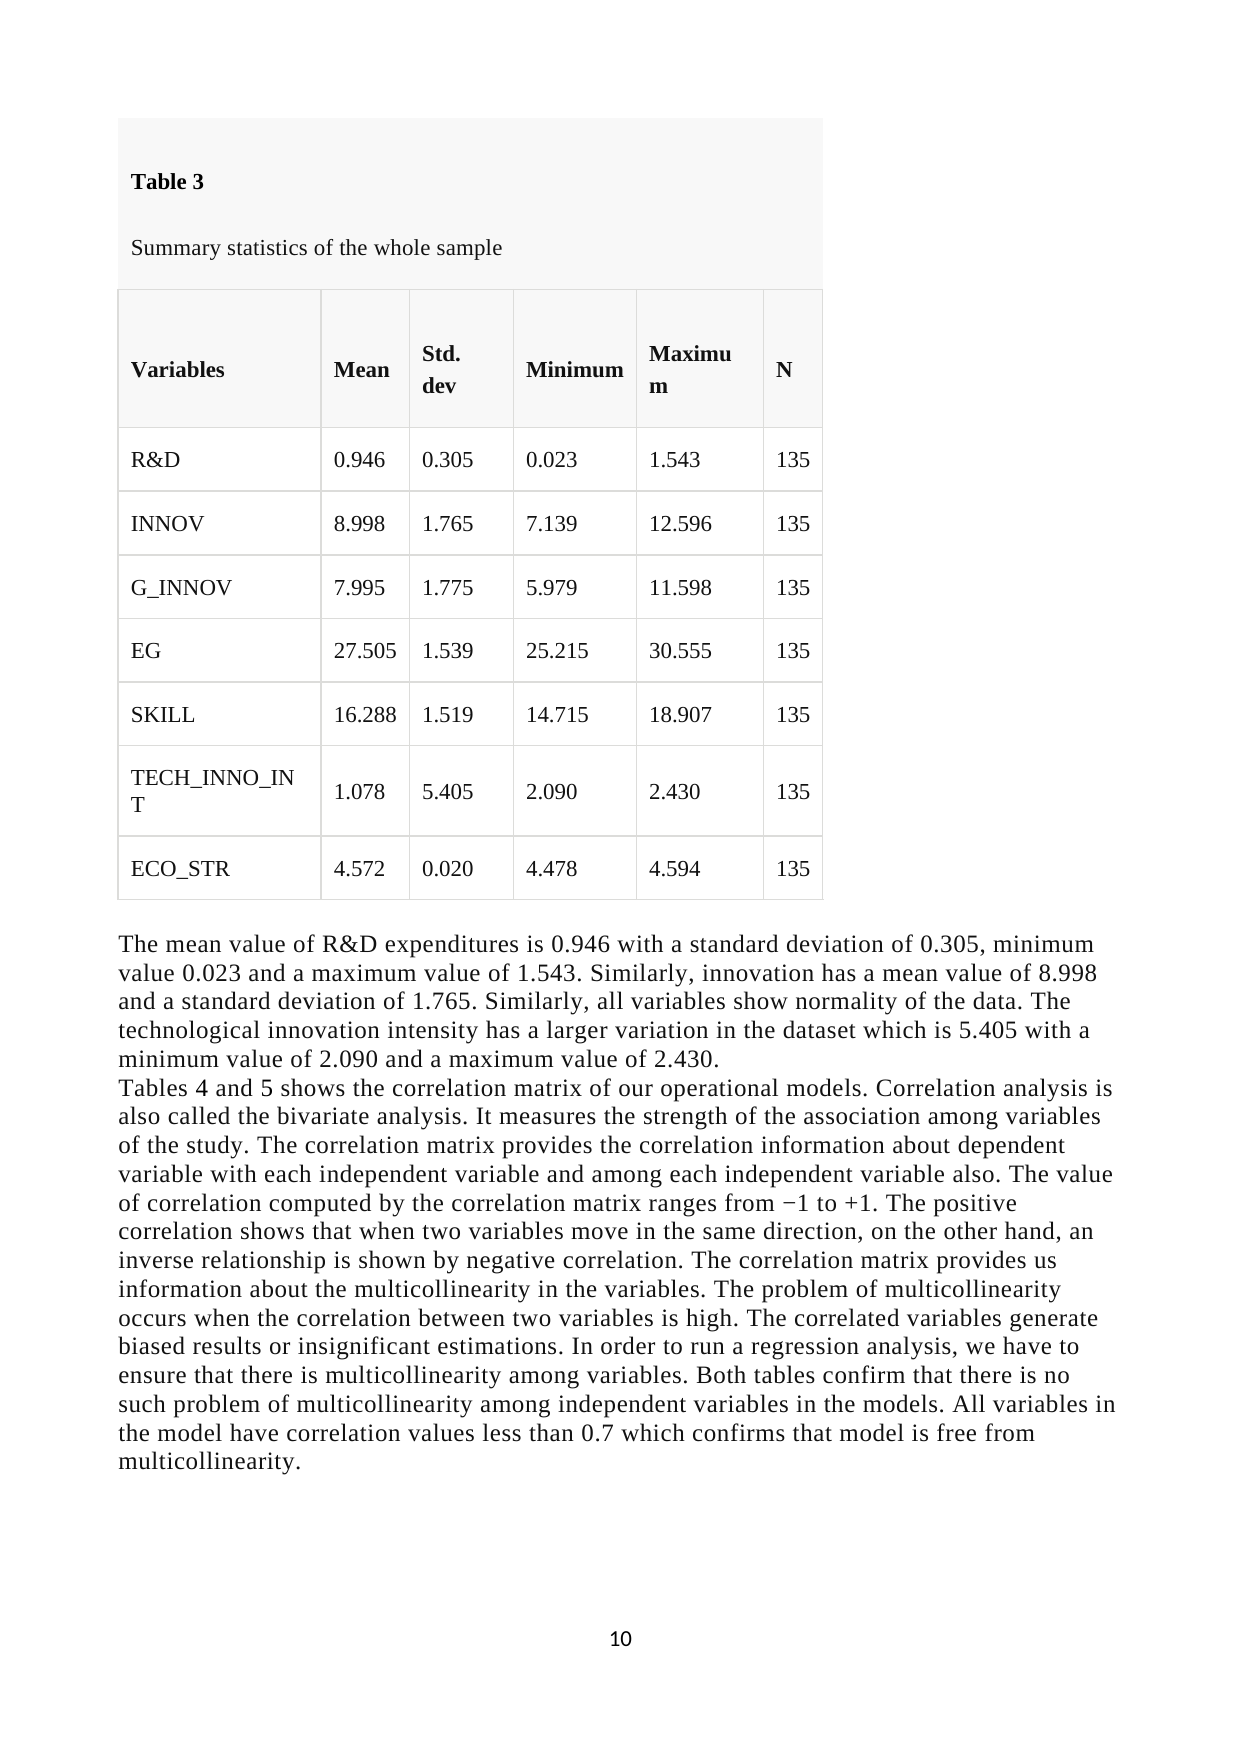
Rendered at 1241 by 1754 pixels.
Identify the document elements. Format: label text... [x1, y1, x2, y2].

table_cell 135 [764, 492, 822, 554]
table_cell 11.598 [637, 556, 763, 617]
table_cell 18.907 [637, 683, 763, 744]
table_cell 135 [764, 683, 822, 744]
table_cell 5.405 [410, 746, 513, 835]
table_cell 7.139 [514, 492, 636, 554]
table_cell Std. dev [410, 290, 513, 427]
table_cell 4.572 [322, 837, 409, 899]
table_cell Maximum [637, 290, 763, 427]
table_cell N [764, 290, 822, 427]
table_cell 25.215 [514, 619, 636, 681]
table_cell 4.478 [514, 837, 636, 899]
table_cell Variables [119, 290, 320, 427]
table_cell R&D [119, 428, 320, 490]
table_cell INNOV [119, 492, 320, 554]
table_cell 30.555 [637, 619, 763, 681]
table_cell 0.020 [410, 837, 513, 899]
text Tables 4 and 5 shows the correlation matrix of our operational models. Correlation analysis is also called the bivariate analysis. It measures the strength of the association among variables of the study. The correlation matrix provides the correlation information about dependent variable with each independent variable and among each independent variable also. The value of correlation computed by the correlation matrix ranges from −1 to +1. The positive correlation shows that when two variables move in the same direction, on the other hand, an inverse relationship is shown by negative correlation. The correlation matrix provides us information about the multicollinearity in the variables. The problem of multicollinearity occurs when the correlation between two variables is high. The correlated variables generate biased results or insignificant estimations. In order to run a regression analysis, we have to ensure that there is multicollinearity among variables. Both tables confirm that there is no such problem of multicollinearity among independent variables in the models. All variables in the model have correlation values less than 0.7 which confirms that model is free from multicollinearity. [118, 1073, 1122, 1475]
table_cell EG [119, 619, 320, 681]
table_cell SKILL [119, 683, 320, 744]
table_cell 7.995 [322, 556, 409, 617]
table_header Table 3 Summary statistics of the whole sample [118, 118, 823, 289]
table_cell 5.979 [514, 556, 636, 617]
table_cell 14.715 [514, 683, 636, 744]
table_cell 0.946 [322, 428, 409, 490]
table_cell 1.078 [322, 746, 409, 835]
table_cell Minimum [514, 290, 636, 427]
table_cell 135 [764, 428, 822, 490]
table_cell 2.090 [514, 746, 636, 835]
text The mean value of R&D expenditures is 0.946 with a standard deviation of 0.305, minimum value 0.023 and a maximum value of 1.543. Similarly, innovation has a mean value of 8.998 and a standard deviation of 1.765. Similarly, all variables show normality of the data. The technological innovation intensity has a larger variation in the dataset which is 5.405 with a minimum value of 2.090 and a maximum value of 2.430. [118, 929, 1122, 1073]
table_cell G_INNOV [119, 556, 320, 617]
table_cell ECO_STR [119, 837, 320, 899]
table_cell 12.596 [637, 492, 763, 554]
table_cell 27.505 [322, 619, 409, 681]
table_cell 135 [764, 746, 822, 835]
table_cell 8.998 [322, 492, 409, 554]
table_cell Mean [322, 290, 409, 427]
table_cell 135 [764, 837, 822, 899]
table_cell 1.539 [410, 619, 513, 681]
table_cell 1.543 [637, 428, 763, 490]
table_cell TECH_INNO_INT [119, 746, 320, 835]
table_cell 16.288 [322, 683, 409, 744]
table_cell 4.594 [637, 837, 763, 899]
table_cell 2.430 [637, 746, 763, 835]
table_cell 1.775 [410, 556, 513, 617]
table_cell 0.023 [514, 428, 636, 490]
table_cell 135 [764, 556, 822, 617]
table_cell 135 [764, 619, 822, 681]
table_cell 0.305 [410, 428, 513, 490]
table_cell 1.519 [410, 683, 513, 744]
table_cell 1.765 [410, 492, 513, 554]
